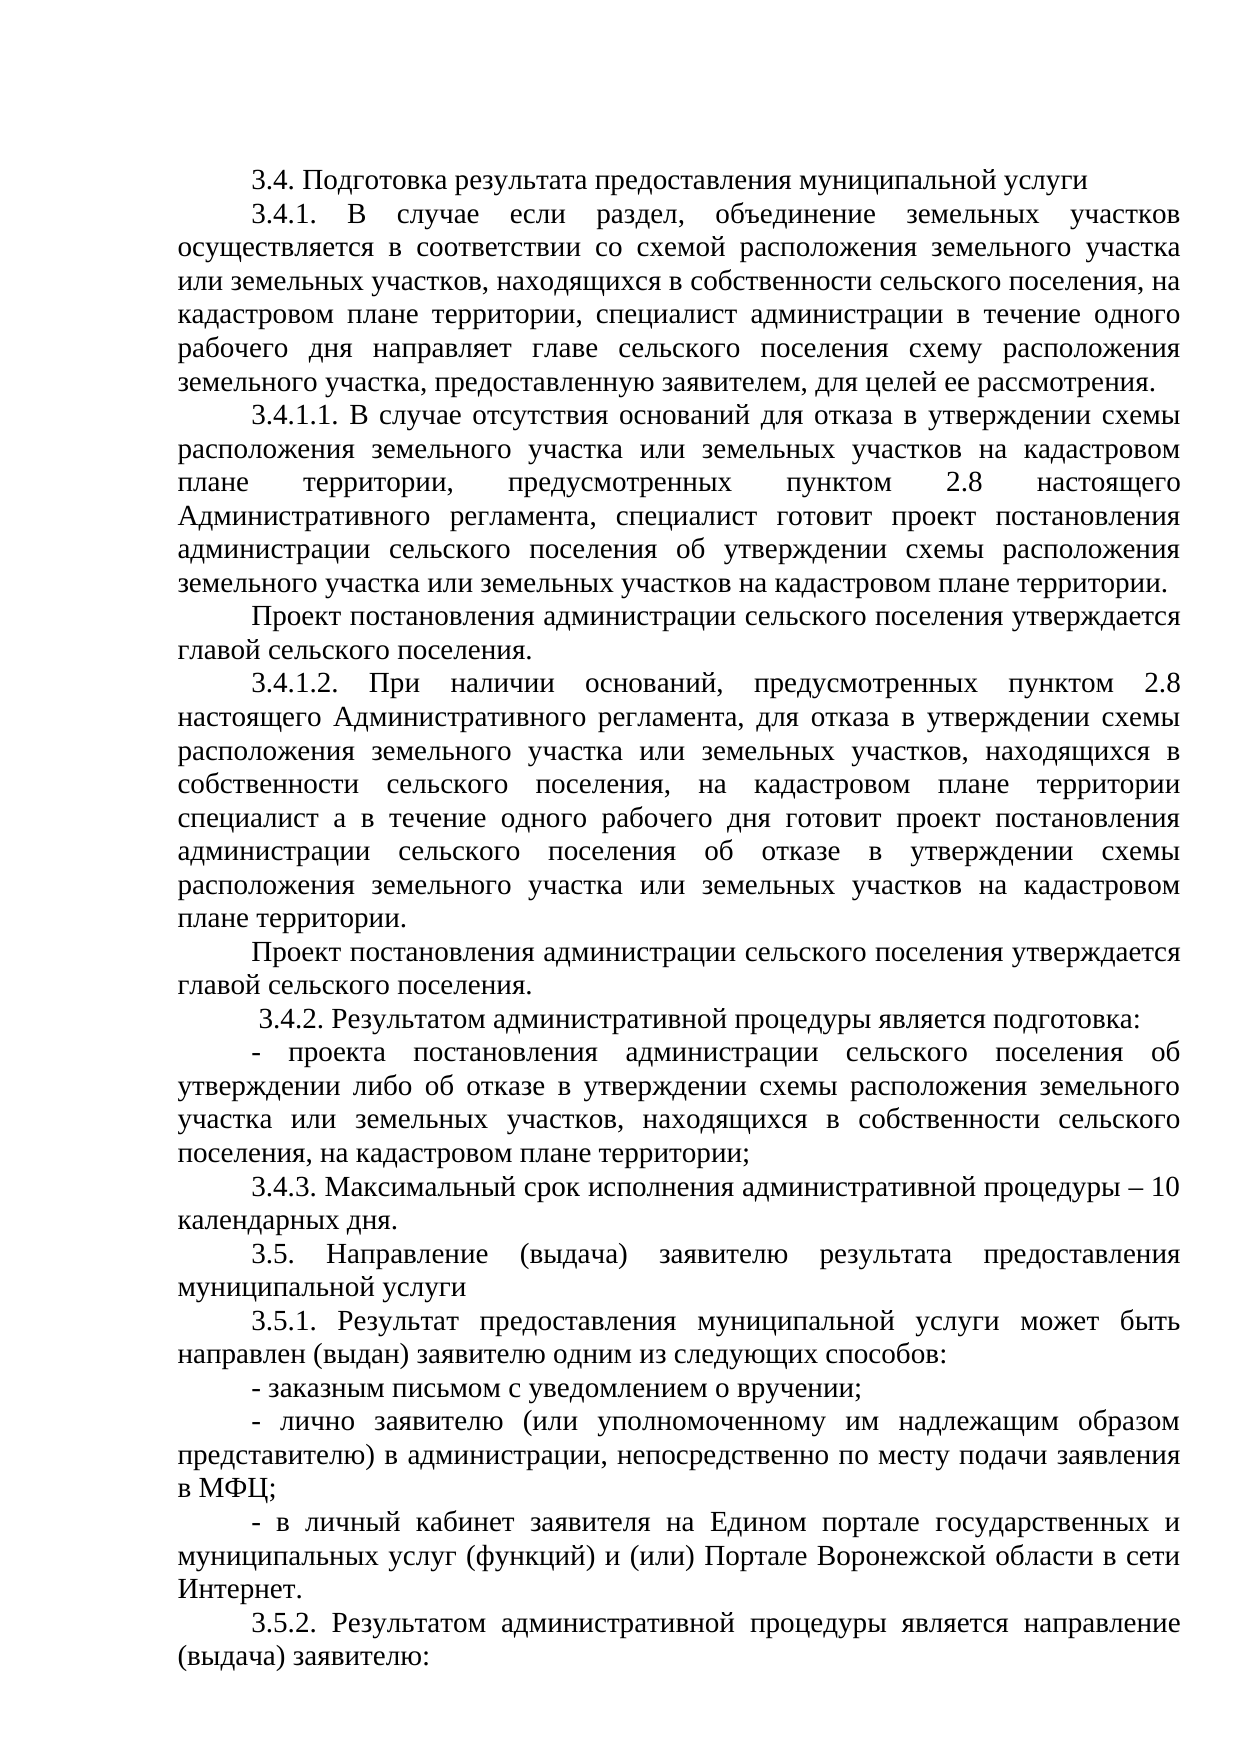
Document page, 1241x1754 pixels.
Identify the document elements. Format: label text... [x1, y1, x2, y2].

text - проекта постановления администрации сельского поселения об утверждении либо об отказе в утверждении схемы расположения земельного участка или земельных участков, находящихся в собственности сельского поселения, на кадастровом плане территории; [177, 1034, 1181, 1169]
text Проект постановления администрации сельского поселения утверждается главой сельского поселения. [177, 934, 1181, 1001]
text - в личный кабинет заявителя на Едином портале государственных и муниципальных услуг (функций) и (или) Портале Воронежской области в сети Интернет. [177, 1504, 1181, 1605]
text 3.4.1. В случае если раздел, объединение земельных участков осуществляется в соответствии со схемой расположения земельного участка или земельных участков, находящихся в собственности сельского поселения, на кадастровом плане территории, специалист администрации в течение одного рабочего дня направляет главе сельского поселения схему расположения земельного участка, предоставленную заявителем, для целей ее рассмотрения. [177, 196, 1181, 397]
text 3.4.2. Результатом административной процедуры является подготовка: [177, 1001, 1181, 1034]
text 3.4. Подготовка результата предоставления муниципальной услуги [177, 162, 1181, 196]
text - лично заявителю (или уполномоченному им надлежащим образом представителю) в администрации, непосредственно по месту подачи заявления в МФЦ; [177, 1403, 1181, 1504]
text 3.4.1.1. В случае отсутствия оснований для отказа в утверждении схемы расположения земельного участка или земельных участков на кадастровом плане территории, предусмотренных пунктом 2.8 настоящего Административного регламента, специалист готовит проект постановления администрации сельского поселения об утверждении схемы расположения земельного участка или земельных участков на кадастровом плане территории. [177, 397, 1181, 598]
text 3.5. Направление (выдача) заявителю результата предоставления муниципальной услуги [177, 1236, 1181, 1303]
text 3.4.3. Максимальный срок исполнения административной процедуры – 10 календарных дня. [177, 1169, 1181, 1236]
text 3.5.1. Результат предоставления муниципальной услуги может быть направлен (выдан) заявителю одним из следующих способов: [177, 1303, 1181, 1370]
text - заказным письмом с уведомлением о вручении; [177, 1370, 1181, 1403]
text 3.4.1.2. При наличии оснований, предусмотренных пунктом 2.8 настоящего Административного регламента, для отказа в утверждении схемы расположения земельного участка или земельных участков, находящихся в собственности сельского поселения, на кадастровом плане территории специалист а в течение одного рабочего дня готовит проект постановления администрации сельского поселения об отказе в утверждении схемы расположения земельного участка или земельных участков на кадастровом плане территории. [177, 666, 1181, 934]
text 3.5.2. Результатом административной процедуры является направление (выдача) заявителю: [177, 1605, 1181, 1672]
text Проект постановления администрации сельского поселения утверждается главой сельского поселения. [177, 598, 1181, 666]
